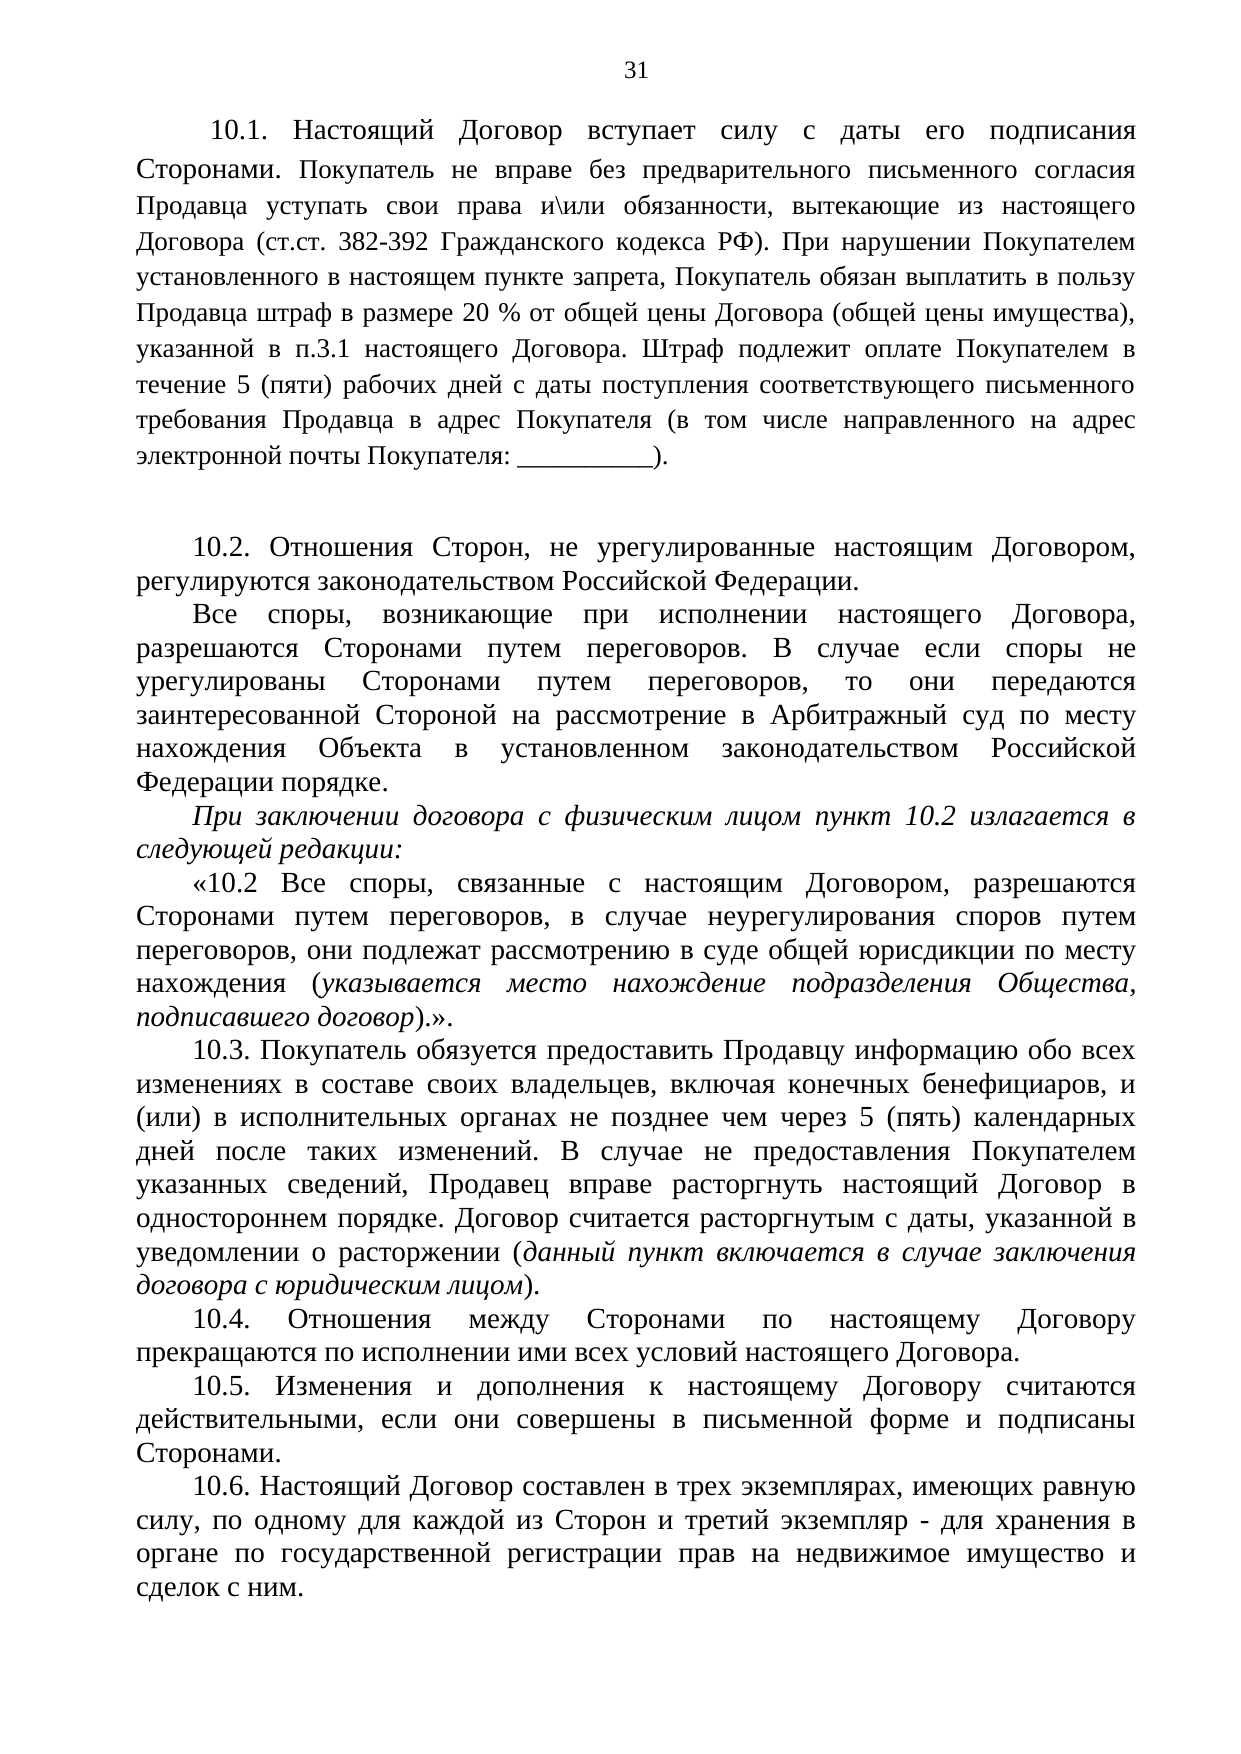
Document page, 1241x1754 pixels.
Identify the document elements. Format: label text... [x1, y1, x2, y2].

text 10.4. Отношения между Сторонами по настоящему Договору прекращаются по исполнении ими всех условий настоящего Договора. [136, 1301, 1137, 1368]
text 10.6. Настоящий Договор составлен в трех экземплярах, имеющих равную силу, по одному для каждой из Сторон и третий экземпляр - для хранения в органе по государственной регистрации прав на недвижимое имущество и сделок с ним. [136, 1468, 1137, 1603]
text 10.3. Покупатель обязуется предоставить Продавцу информацию обо всех изменениях в составе своих владельцев, включая конечных бенефициаров, и (или) в исполнительных органах не позднее чем через 5 (пять) календарных дней после таких изменений. В случае не предоставления Покупателем указанных сведений, Продавец вправе расторгнуть настоящий Договор в одностороннем порядке. Договор считается расторгнутым с даты, указанной в уведомлении о расторжении (данный пункт включается в случае заключения договора с юридическим лицом). [136, 1032, 1137, 1301]
text «10.2 Все споры, связанные с настоящим Договором, разрешаются Сторонами путем переговоров, в случае неурегулирования споров путем переговоров, они подлежат рассмотрению в суде общей юрисдикции по месту нахождения (указывается место нахождение подразделения Общества, подписавшего договор).». [136, 865, 1137, 1032]
text Все споры, возникающие при исполнении настоящего Договора, разрешаются Сторонами путем переговоров. В случае если споры не урегулированы Сторонами путем переговоров, то они передаются заинтересованной Стороной на рассмотрение в Арбитражный суд по месту нахождения Объекта в установленном законодательством Российской Федерации порядке. [136, 596, 1137, 798]
text 10.5. Изменения и дополнения к настоящему Договору считаются действительными, если они совершены в письменной форме и подписаны Сторонами. [136, 1368, 1137, 1468]
text При заключении договора с физическим лицом пункт 10.2 излагается в следующей редакции: [136, 798, 1137, 865]
text 10.1. Настоящий Договор вступает силу с даты его подписания Сторонами. Покупатель не вправе без предварительного письменного согласия Продавца уступать свои права и\или обязанности, вытекающие из настоящего Договора (ст.ст. 382-392 Гражданского кодекса РФ). При нарушении Покупателем установленного в настоящем пункте запрета, Покупатель обязан выплатить в пользу Продавца штраф в размере 20 % от общей цены Договора (общей цены имущества), указанной в п.3.1 настоящего Договора. Штраф подлежит оплате Покупателем в течение 5 (пяти) рабочих дней с даты поступления соответствующего письменного требования Продавца в адрес Покупателя (в том числе направленного на адрес электронной почты Покупателя: __________). [136, 112, 1137, 470]
text 10.2. Отношения Сторон, не урегулированные настоящим Договором, регулируются законодательством Российской Федерации. [136, 529, 1137, 596]
